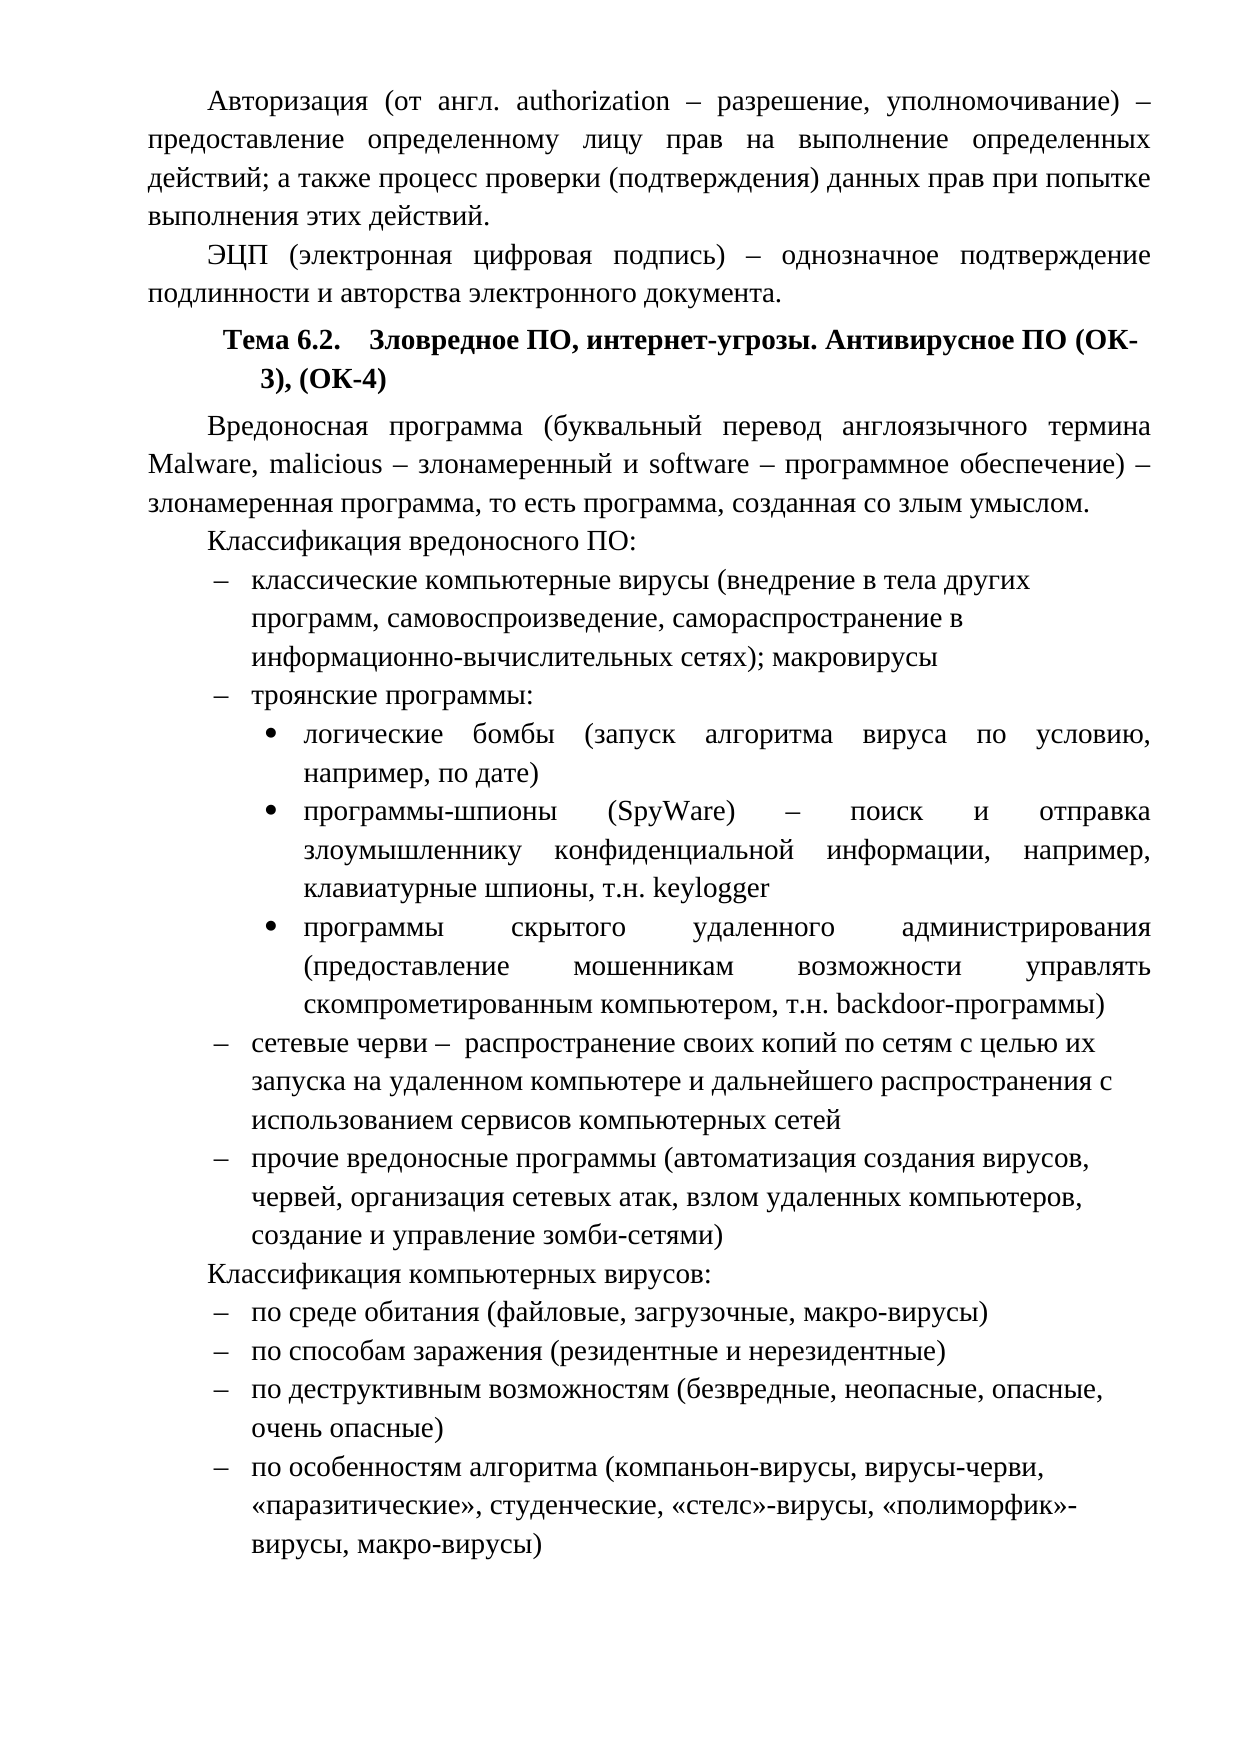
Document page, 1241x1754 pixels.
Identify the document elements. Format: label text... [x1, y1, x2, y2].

text сетевые черви – распространение своих копий по сетям с целью их запуска на удаленном компьютере и дальнейшего распространения с использованием сервисов компьютерных сетей [214, 1025, 1152, 1135]
text по деструктивным возможностям (безвредные, неопасные, опасные, очень опасные) [214, 1372, 1152, 1444]
text Вредоносная программа (буквальный перевод англоязычного термина Malware, malicious – злонамеренный и software – программное обеспечение) – злонамеренная программа, то есть программа, созданная со злым умыслом. [148, 408, 1152, 518]
text прочие вредоносные программы (автоматизация создания вирусов, червей, организация сетевых атак, взлом удаленных компьютеров, создание и управление зомби-сетями) [214, 1140, 1152, 1251]
text классические компьютерные вирусы (внедрение в тела других программ, самовоспроизведение, самораспространение в информационно-вычислительных сетях); макровирусы [214, 562, 1152, 672]
text по среде обитания (файловые, загрузочные, макро-вирусы) [214, 1294, 1152, 1328]
text программы скрытого удаленного администрирования (предоставление мошенникам возможности управлять скомпрометированным компьютером, т.н. backdoor-программы) [266, 909, 1152, 1020]
text логические бомбы (запуск алгоритма вируса по условию, например, по дате) [266, 716, 1152, 788]
text программы-шпионы (SpyWare) – поиск и отправка злоумышленнику конфиденциальной информации, например, клавиатурные шпионы, т.н. keylogger [266, 793, 1152, 904]
text ЭЦП (электронная цифровая подпись) – однозначное подтверждение подлинности и авторства электронного документа. [148, 237, 1152, 309]
text Классификация компьютерных вирусов: [148, 1256, 1152, 1289]
text Зловредное ПО, интернет-угрозы. Антивирусное ПО (ОК-3), (ОК-4) [223, 322, 1152, 394]
text Авторизация (от англ. authorization – разрешение, уполномочивание) – предоставление определенному лицу прав на выполнение определенных действий; а также процесс проверки (подтверждения) данных прав при попытке выполнения этих действий. [148, 83, 1152, 232]
text троянские программы: [214, 677, 1152, 711]
text по способам заражения (резидентные и нерезидентные) [214, 1333, 1152, 1367]
text Классификация вредоносного ПО: [148, 523, 1152, 557]
text по особенностям алгоритма (компаньон-вирусы, вирусы-черви, «паразитические», студенческие, «стелс»-вирусы, «полиморфик»-вирусы, макро-вирусы) [214, 1449, 1152, 1559]
